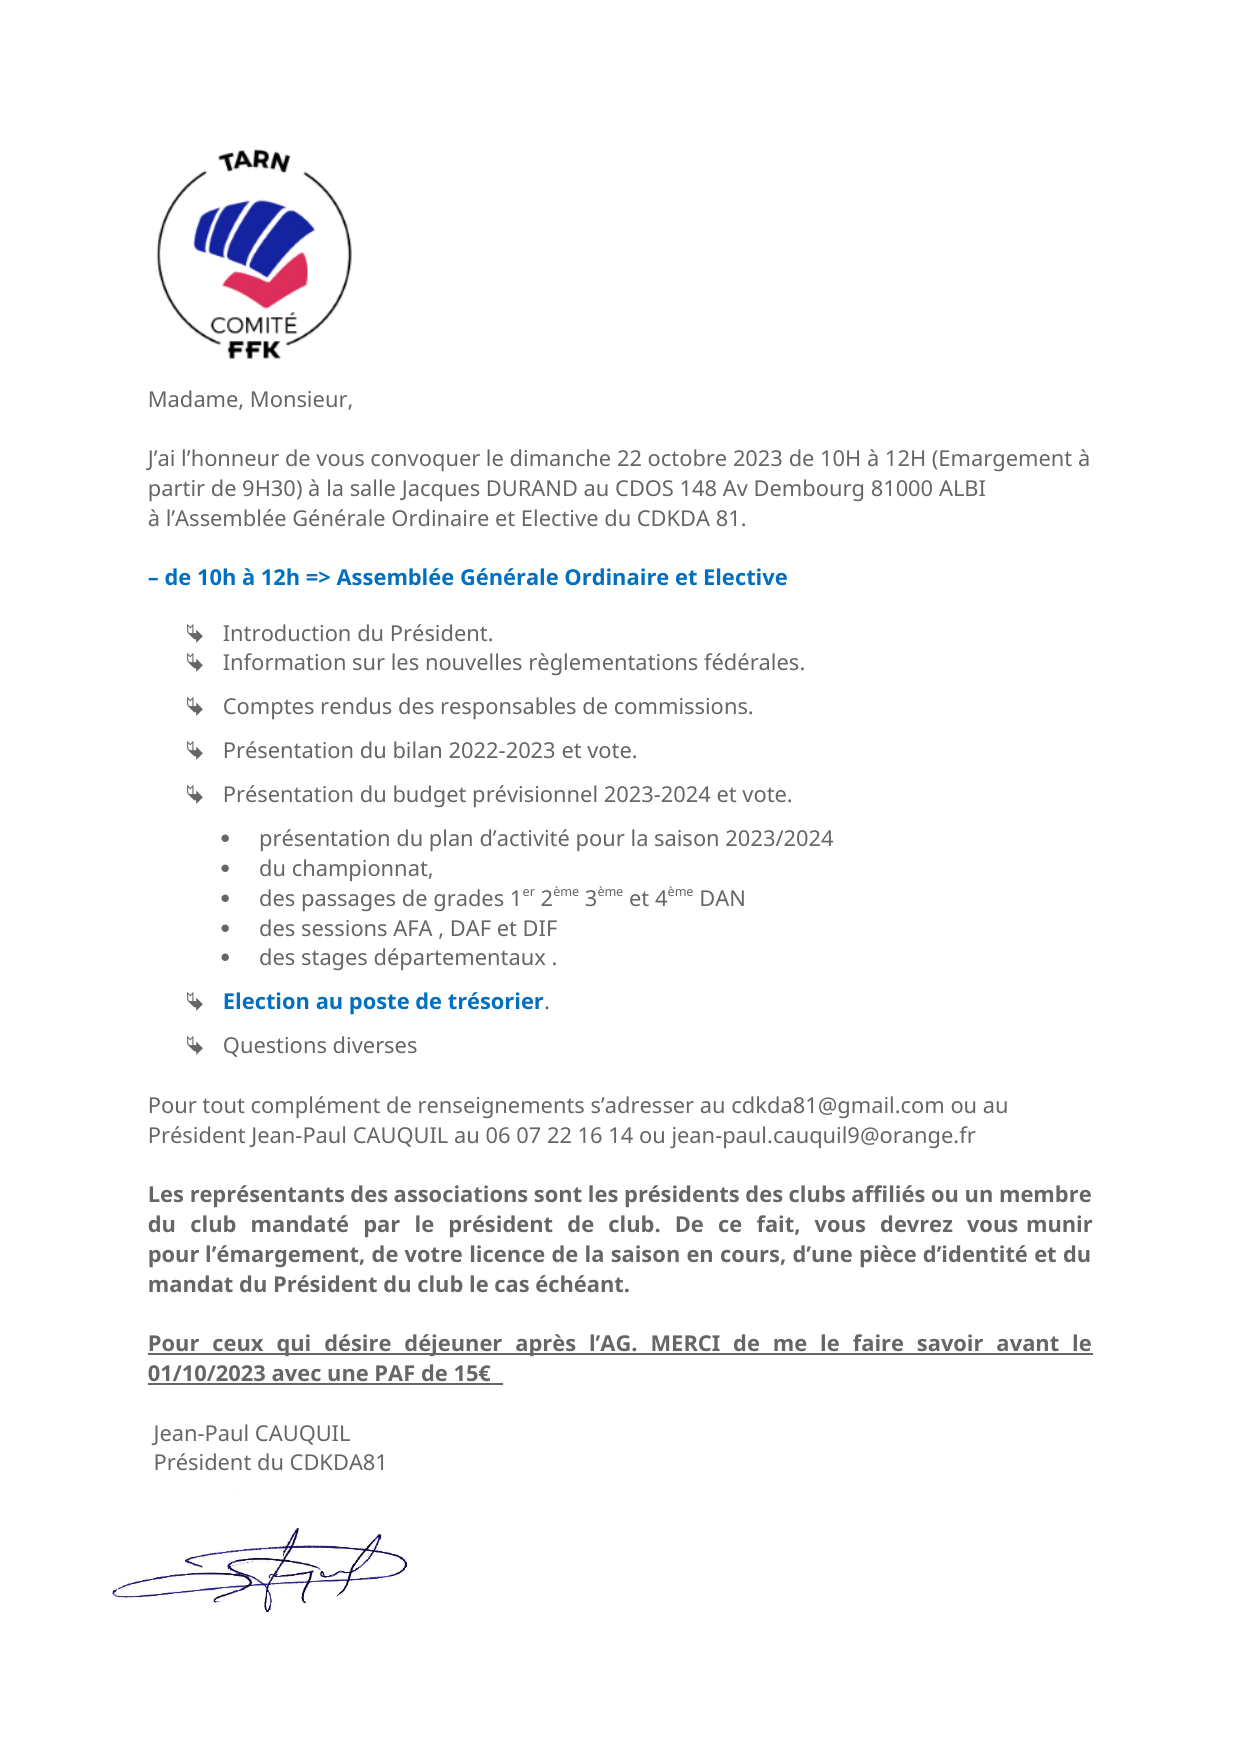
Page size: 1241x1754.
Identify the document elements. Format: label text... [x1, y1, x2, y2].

list Election au poste de trésorier. [185, 986, 1093, 1016]
text Jean-Paul CAUQUIL [148, 1388, 1093, 1447]
list présentation du plan d’activité pour la saison 2023/2024 [221, 823, 1093, 853]
list Introduction du Président. [185, 618, 1093, 647]
list Comptes rendus des responsables de commissions. [185, 691, 1093, 721]
text Les représentants des associations sont les présidents des clubs affiliés ou un membre du club mandaté par le président de club. De ce fait, vous devrez vous munir pour l’émargement, de votre licence de la saison en cours, d’une pièce d’identité et du mandat du Président du club le cas échéant. [148, 1179, 1093, 1298]
text à l’Assemblée Générale Ordinaire et Elective du CDKDA 81. [148, 503, 1093, 532]
list Présentation du budget prévisionnel 2023-2024 et vote. [185, 779, 1093, 809]
list des sessions AFA , DAF et DIF [221, 913, 1093, 942]
text Président du CDKDA81 [148, 1447, 1093, 1477]
text J’ai l’honneur de vous convoquer le dimanche 22 octobre 2023 de 10H à 12H (Emargement à partir de 9H30) à la salle Jacques DURAND au CDOS 148 Av Dembourg 81000 ALBI [148, 443, 1093, 503]
list du championnat, [221, 853, 1093, 883]
text – de 10h à 12h => Assemblée Générale Ordinaire et Elective [148, 562, 1093, 592]
list Information sur les nouvelles règlementations fédérales. [185, 647, 1093, 677]
list Présentation du bilan 2022-2023 et vote. [185, 735, 1093, 765]
text Pour ceux qui désire déjeuner après l’AG. MERCI de me le faire savoir avant le 01/10/2023 avec une PAF de 15€ [148, 1355, 1093, 1388]
text Pour tout complément de renseignements s’adresser au cdkda81@gmail.com ou au Président Jean-Paul CAUQUIL au 06 07 22 16 14 ou jean-paul.cauquil9@orange.fr [148, 1090, 1093, 1149]
picture [107, 1484, 417, 1616]
list Questions diverses [185, 1030, 1093, 1060]
list des passages de grades 1er 2ème 3ème et 4ème DAN [221, 883, 1093, 913]
picture [147, 147, 378, 384]
text Pour ceux qui désire déjeuner après l’AG. MERCI de me le faire savoir avant le 01/10/2023 avec une PAF de 15€ [148, 1328, 1093, 1353]
text Madame, Monsieur, [148, 383, 1093, 413]
list des stages départementaux . [221, 942, 1093, 972]
